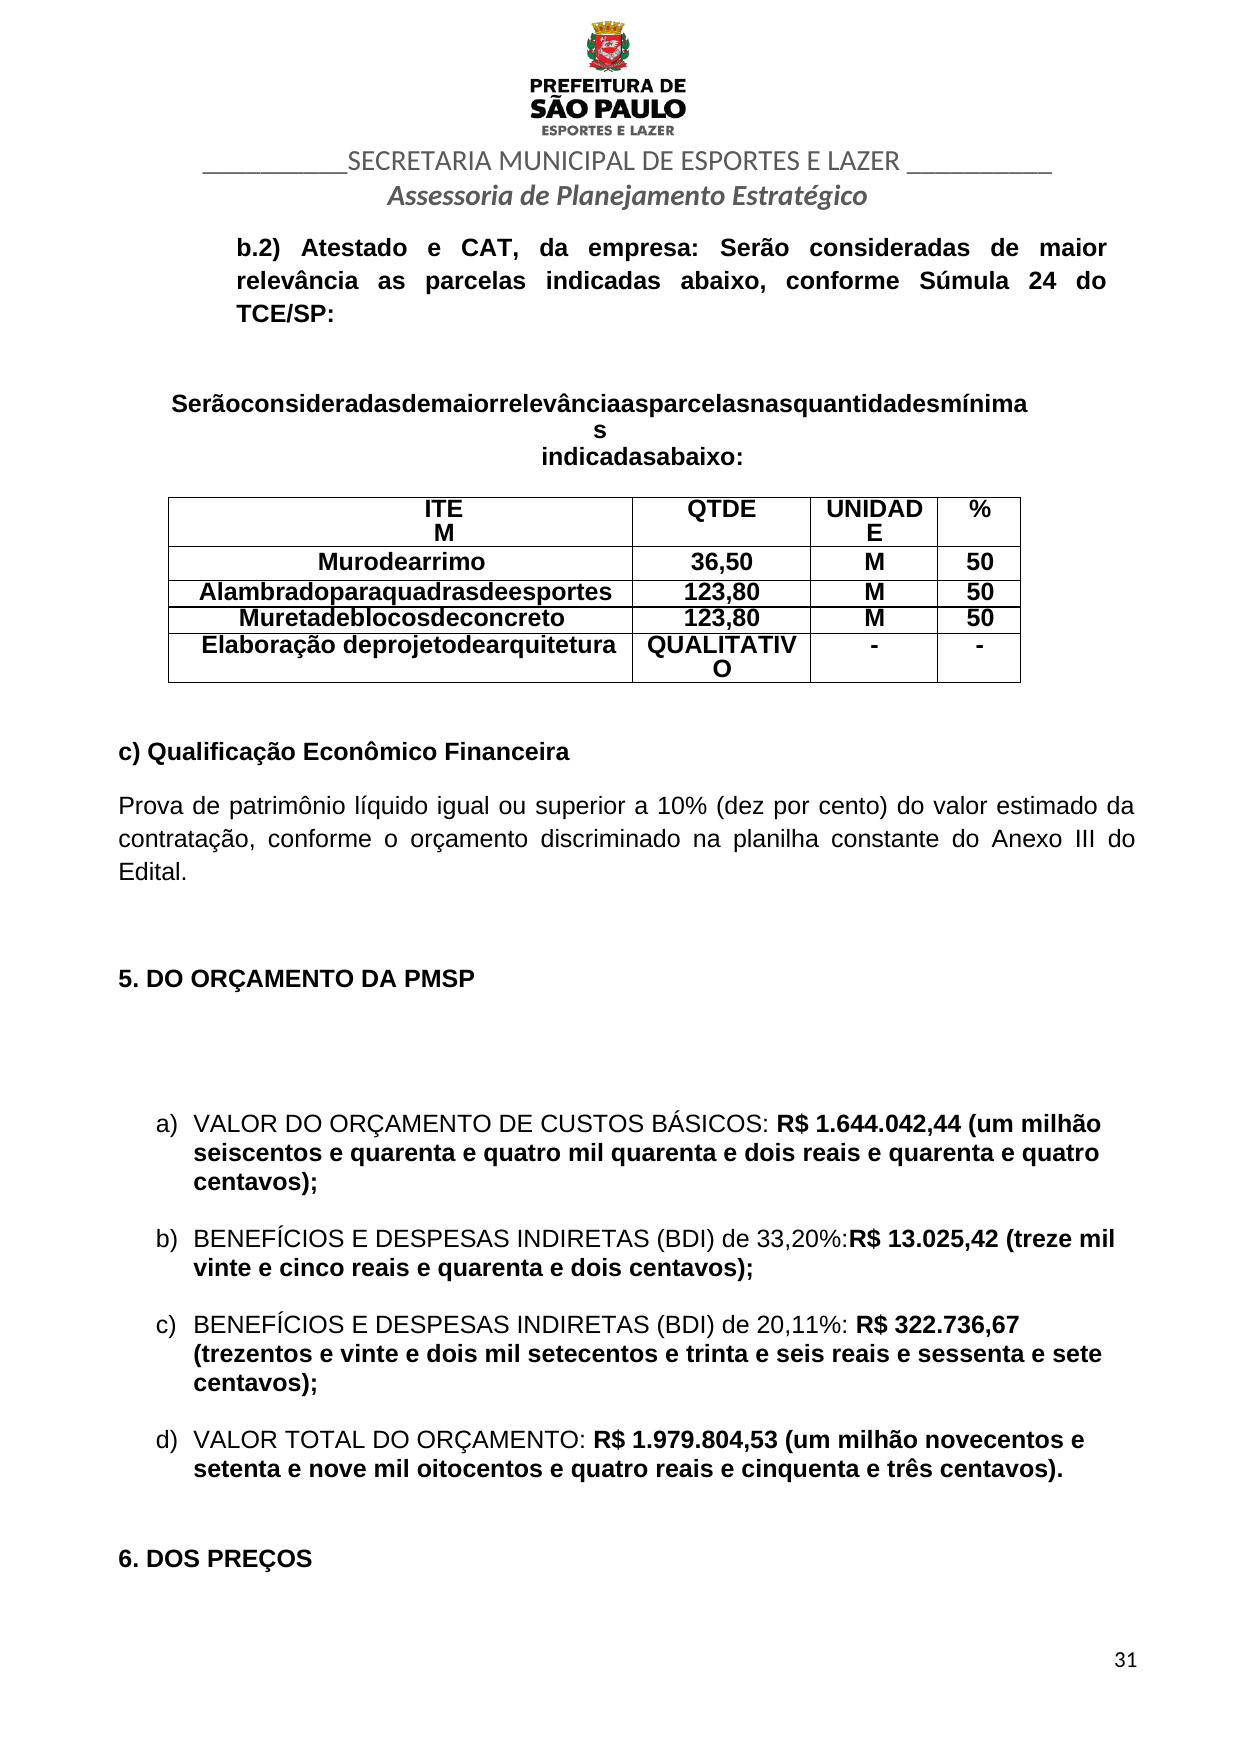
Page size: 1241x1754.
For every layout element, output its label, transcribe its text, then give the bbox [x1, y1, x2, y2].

table_cell 50 [938, 581, 1020, 606]
table_cell Murodearrimo [169, 547, 632, 580]
text b.2) Atestado e CAT, da empresa: Serão consideradas de maior relevância as parcelas indicadas abaixo, conforme Súmula 24 do TCE/SP: [236, 233, 1108, 328]
picture [495, 0, 721, 156]
table_header UNIDADE [811, 498, 937, 546]
table_cell Elaboração deprojetodearquitetura [169, 634, 632, 682]
text c) Qualificação Econômico Financeira [118, 737, 1137, 766]
list VALOR DO ORÇAMENTO DE CUSTOS BÁSICOS: R$ 1.644.042,44 (um milhão seiscentos e quarenta e quatro mil quarenta e dois reais e quarenta e quatro centavos); [156, 1109, 1137, 1195]
table_cell Muretadeblocosdeconcreto [169, 608, 632, 632]
table_header ITEM [169, 498, 632, 546]
table_cell QUALITATIVO [633, 634, 810, 682]
table_cell - [811, 634, 937, 682]
text 5. DO ORÇAMENTO DA PMSP [118, 964, 1137, 993]
text Prova de patrimônio líquido igual ou superior a 10% (dez por cento) do valor estimado da contratação, conforme o orçamento discriminado na planilha constante do Anexo III do Edital. [118, 791, 1137, 886]
table_cell 50 [938, 547, 1020, 580]
table_header % [938, 498, 1020, 546]
list BENEFÍCIOS E DESPESAS INDIRETAS (BDI) de 20,11%: R$ 322.736,67 (trezentos e vinte e dois mil setecentos e trinta e seis reais e sessenta e sete centavos); [156, 1310, 1137, 1396]
table_cell 123,80 [633, 608, 810, 632]
text Serãoconsideradasdemaiorrelevânciaasparcelasnasquantidadesmínimas [166, 392, 1033, 444]
table_cell - [938, 634, 1020, 682]
table_cell M [811, 581, 937, 606]
table_cell 36,50 [633, 547, 810, 580]
text indicadasabaixo: [237, 444, 1048, 470]
list BENEFÍCIOS E DESPESAS INDIRETAS (BDI) de 33,20%:R$ 13.025,42 (treze mil vinte e cinco reais e quarenta e dois centavos); [156, 1224, 1137, 1281]
text 6. DOS PREÇOS [118, 1544, 1137, 1573]
table_cell 50 [938, 608, 1020, 632]
table_cell M [811, 547, 937, 580]
table_header QTDE [633, 498, 810, 546]
table_cell Alambradoparaquadrasdeesportes [169, 581, 632, 606]
table_cell M [811, 608, 937, 632]
list VALOR TOTAL DO ORÇAMENTO: R$ 1.979.804,53 (um milhão novecentos e setenta e nove mil oitocentos e quatro reais e cinquenta e três centavos). [156, 1425, 1137, 1483]
table_cell 123,80 [633, 581, 810, 606]
